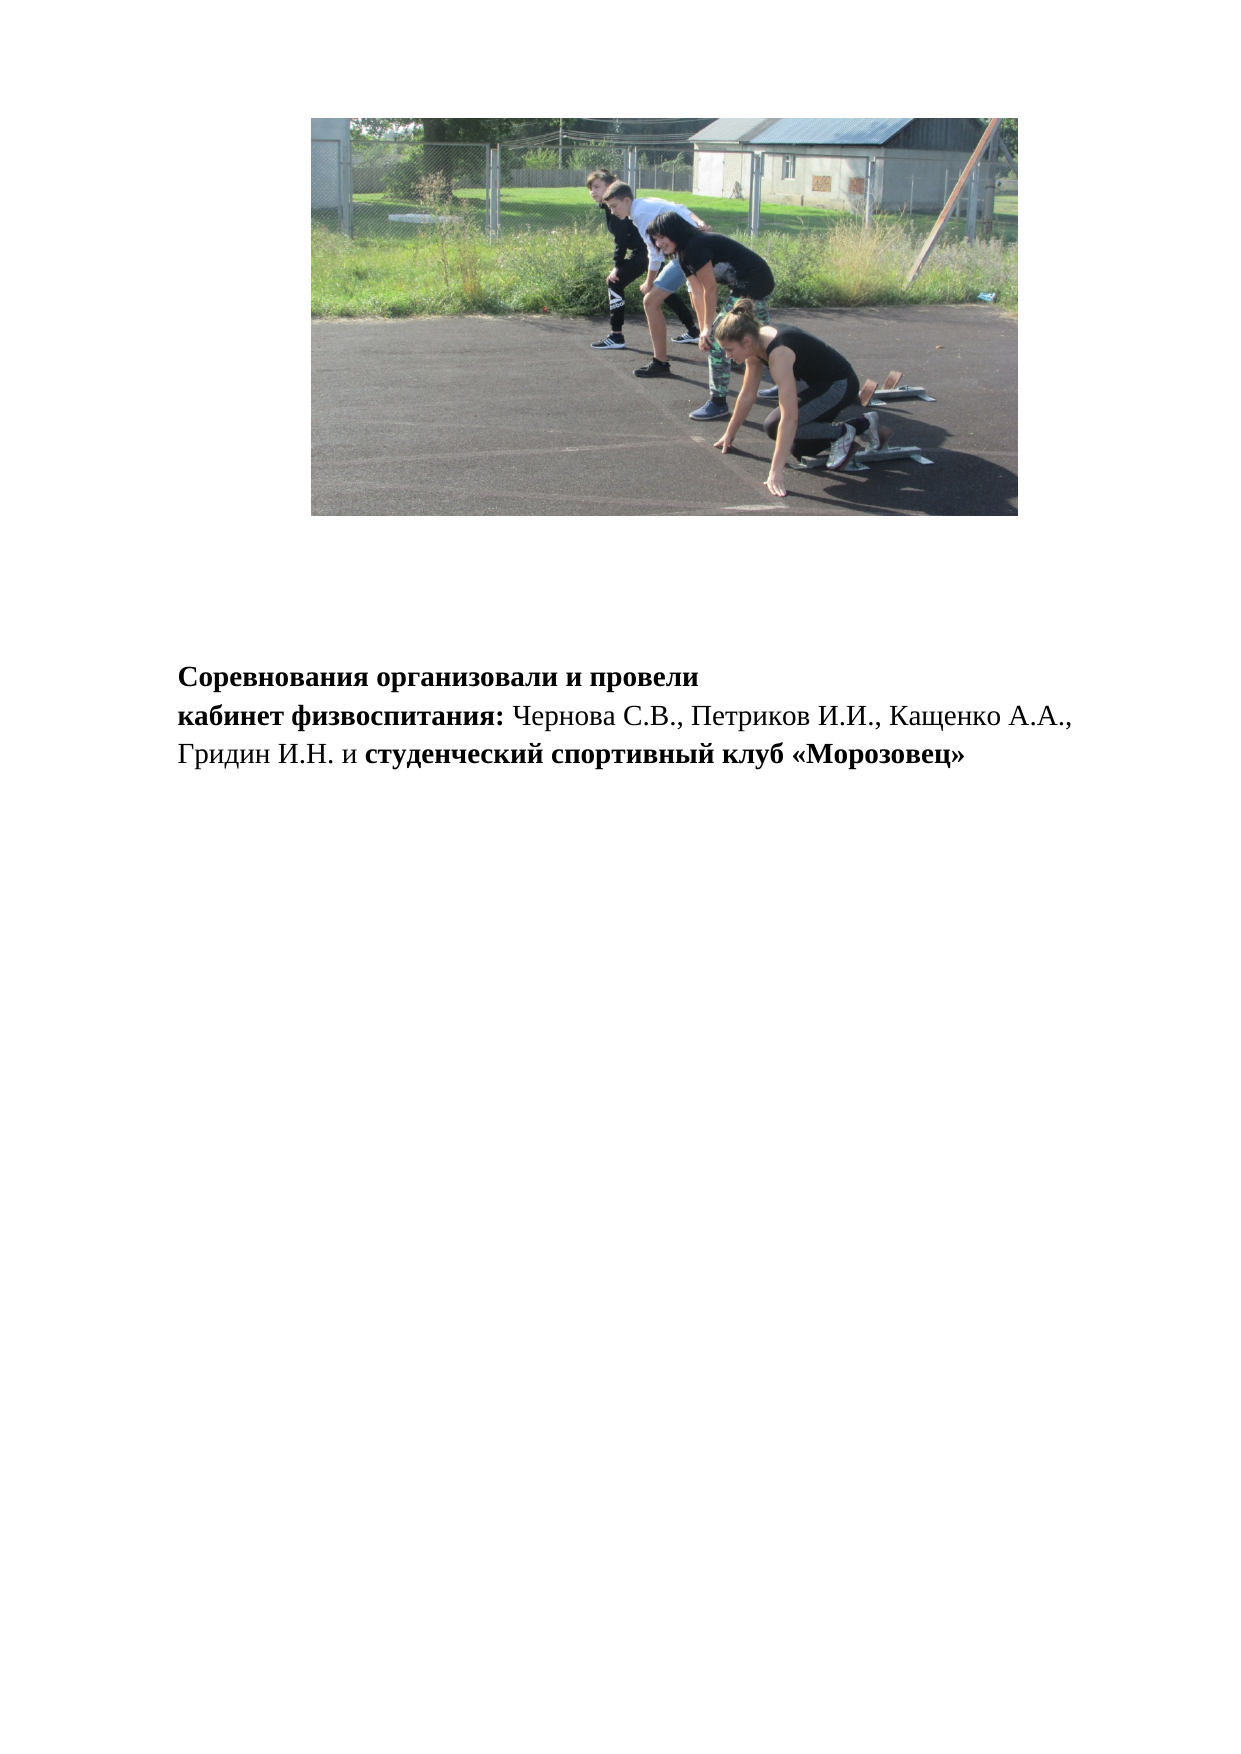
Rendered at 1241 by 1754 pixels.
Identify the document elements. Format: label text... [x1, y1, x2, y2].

text Соревнования организовали и провели кабинет физвоспитания: Чернова С.В., Петриков И.И., Кащенко А.А., Гридин И.Н. и студенческий спортивный клуб «Морозовец» [177, 659, 1152, 770]
picture [311, 118, 1018, 516]
